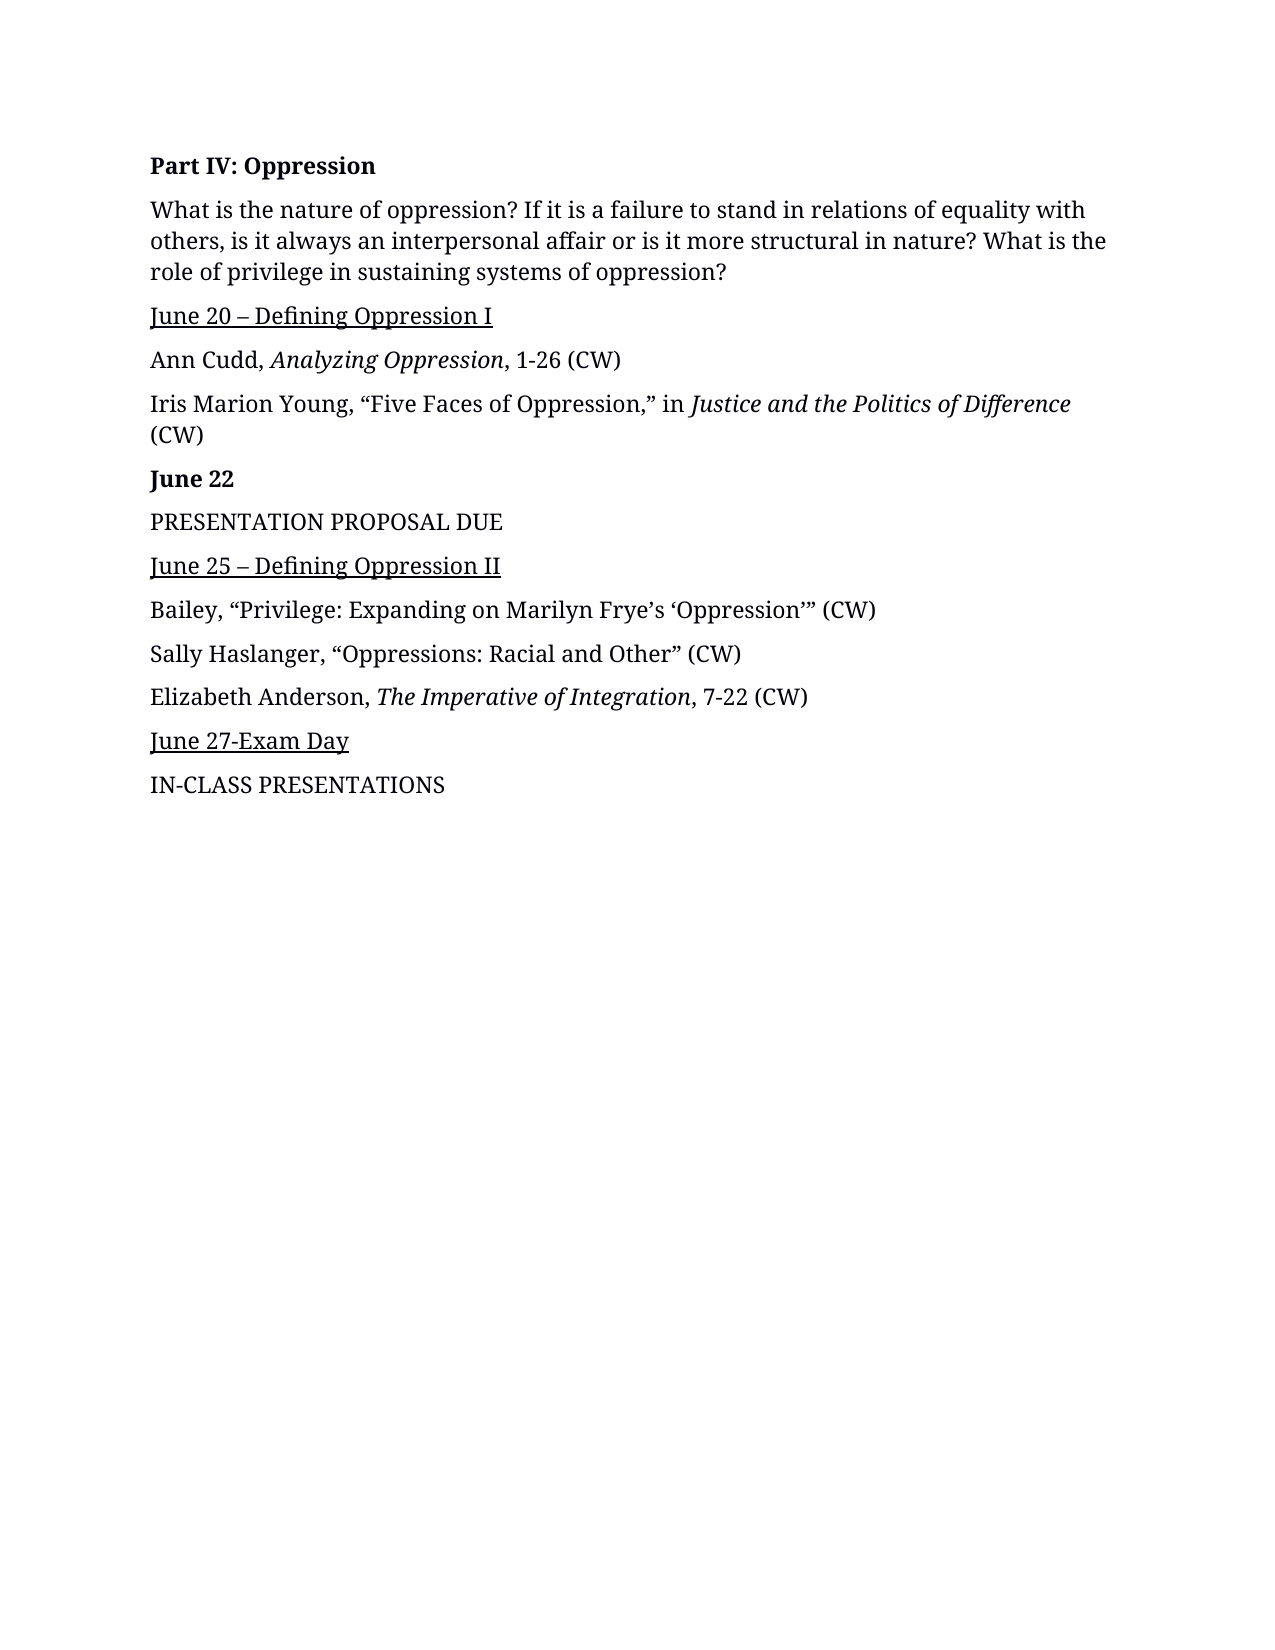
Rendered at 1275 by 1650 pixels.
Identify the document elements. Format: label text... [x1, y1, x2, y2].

text June 22 [150, 462, 1125, 494]
text Elizabeth Anderson, The Imperative of Integration, 7-22 (CW) [150, 681, 1125, 712]
text Ann Cudd, Analyzing Oppression, 1-26 (CW) [150, 344, 1125, 375]
text Sally Haslanger, “Oppressions: Racial and Other” (CW) [150, 637, 1125, 669]
text Iris Marion Young, “Five Faces of Oppression,” in Justice and the Politics of Difference (CW) [150, 387, 1125, 450]
text Bailey, “Privilege: Expanding on Marilyn Frye’s ‘Oppression’” (CW) [150, 594, 1125, 625]
text June 25 – Defining Oppression II [150, 550, 1125, 581]
text Part IV: Oppression [150, 150, 1125, 181]
text PRESENTATION PROPOSAL DUE [150, 506, 1125, 537]
text June 20 – Defining Oppression I [150, 300, 1125, 331]
text What is the nature of oppression? If it is a failure to stand in relations of equality with others, is it always an interpersonal affair or is it more structural in nature? What is the role of privilege in sustaining systems of oppression? [150, 194, 1125, 287]
text June 27-Exam Day [150, 725, 1125, 756]
text IN-CLASS PRESENTATIONS [150, 769, 1125, 800]
